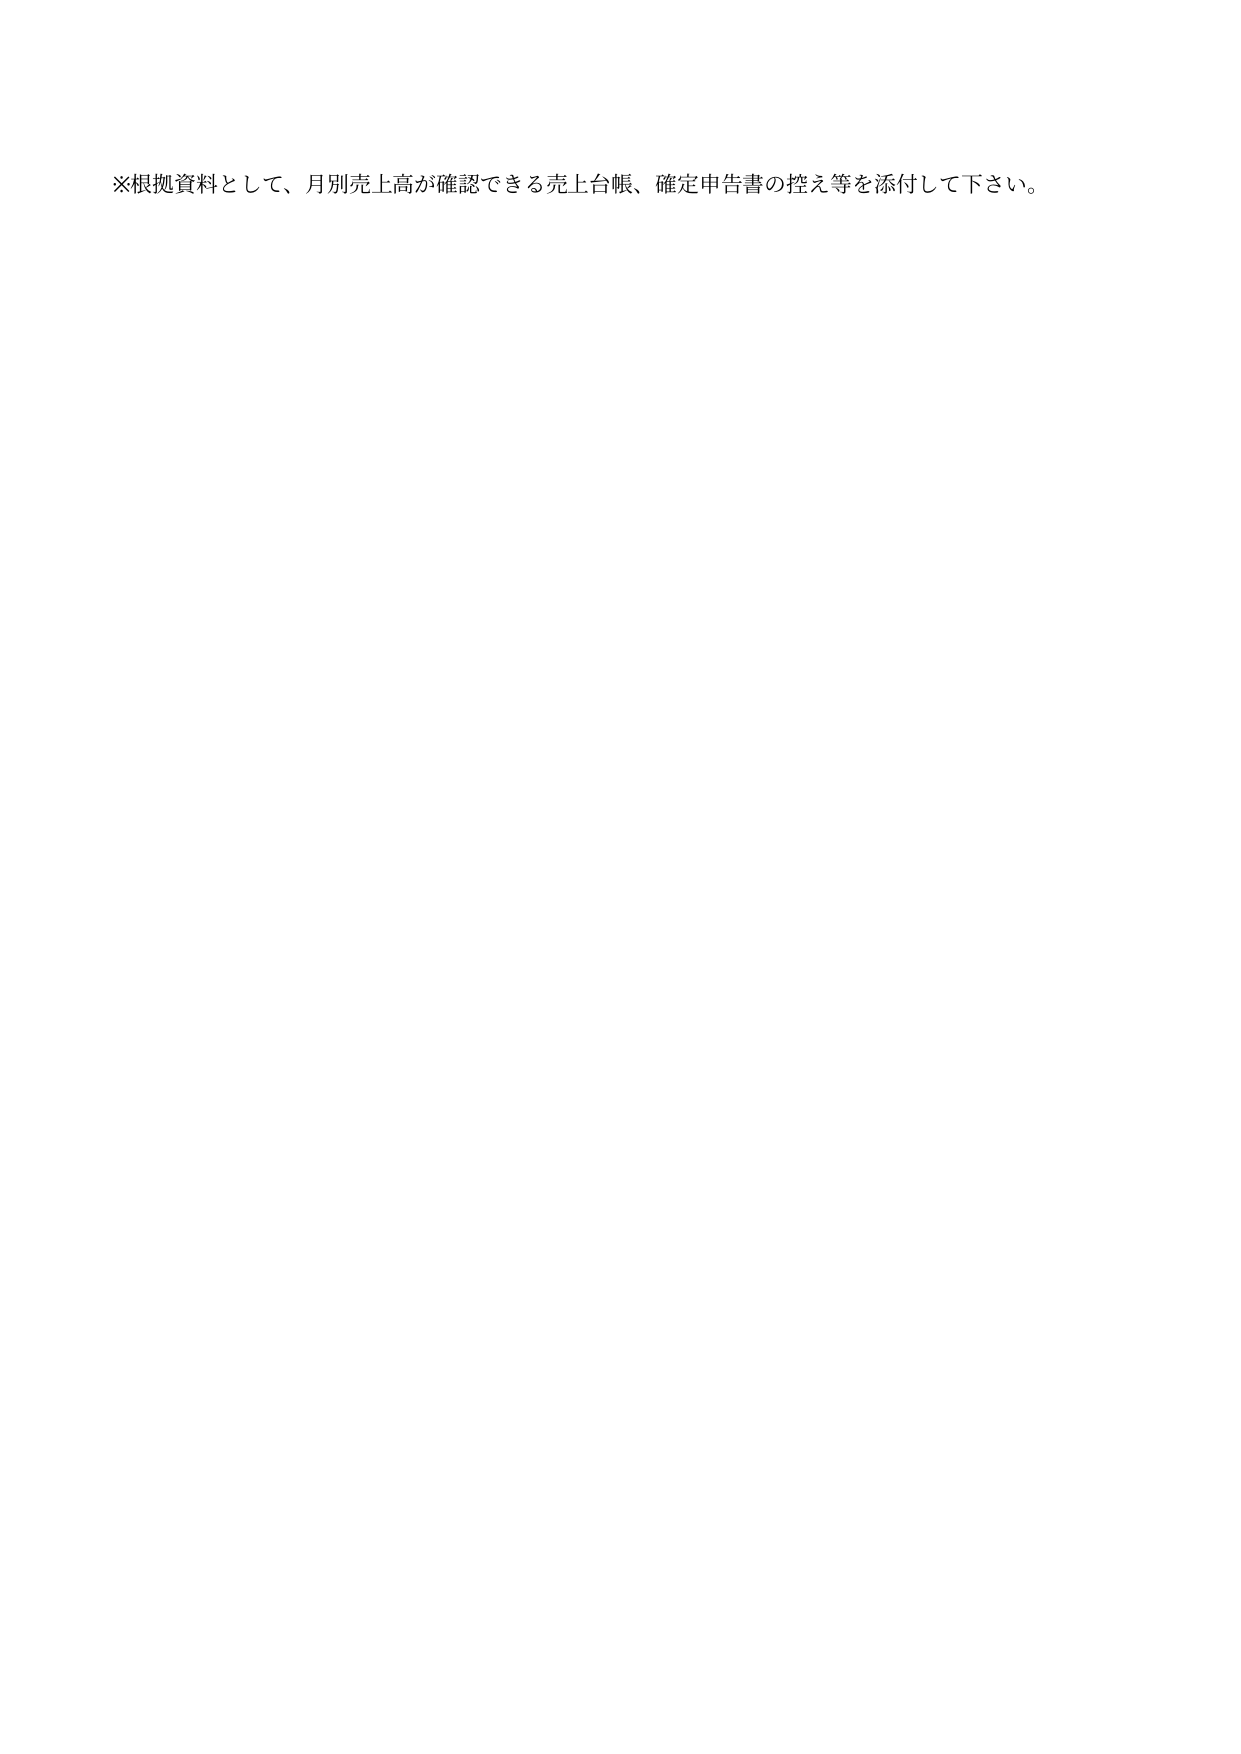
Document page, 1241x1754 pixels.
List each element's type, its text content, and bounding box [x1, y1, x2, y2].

text ※根拠資料として、月別売上高が確認できる売上台帳、確定申告書の控え等を添付して下さい。 [112, 164, 1128, 202]
